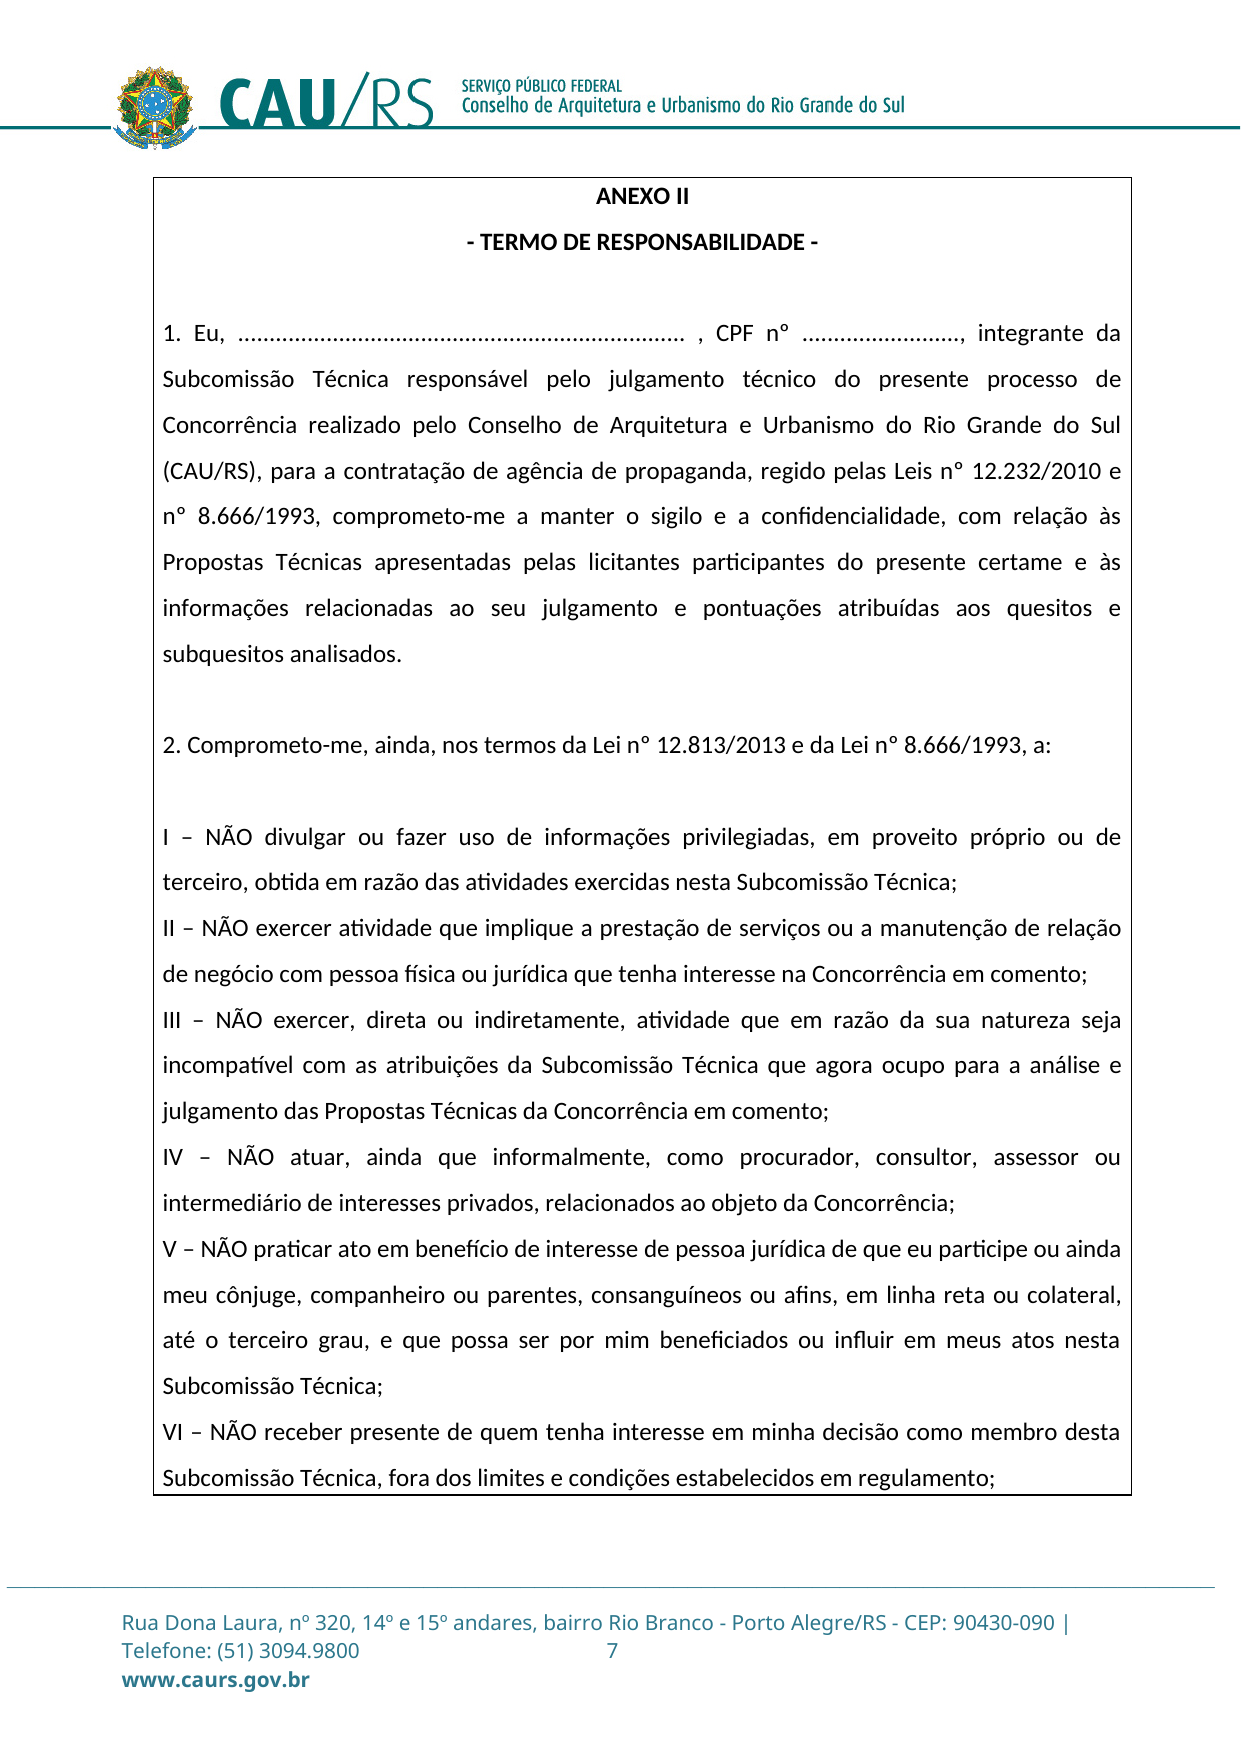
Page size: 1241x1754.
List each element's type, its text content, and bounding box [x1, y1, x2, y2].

text ANEXO II [154, 178, 1131, 211]
text I – NÃO divulgar ou fazer uso de informações privilegiadas, em proveito próprio ou de terceiro, obtida em razão das atividades exercidas nesta Subcomissão Técnica; [154, 817, 1131, 897]
text III – NÃO exercer, direta ou indiretamente, atividade que em razão da sua natureza seja incompatível com as atribuições da Subcomissão Técnica que agora ocupo para a análise e julgamento das Propostas Técnicas da Concorrência em comento; [154, 1001, 1131, 1126]
text V – NÃO praticar ato em benefício de interesse de pessoa jurídica de que eu participe ou ainda meu cônjuge, companheiro ou parentes, consanguíneos ou afins, em linha reta ou colateral, até o terceiro grau, e que possa ser por mim beneficiados ou influir em meus atos nesta Subcomissão Técnica; [154, 1230, 1131, 1401]
text 1. Eu, ....................................................................... , CPF nº ........................., integrante da Subcomissão Técnica responsável pelo julgamento técnico do presente processo de Concorrência realizado pelo Conselho de Arquitetura e Urbanismo do Rio Grande do Sul (CAU/RS), para a contratação de agência de propaganda, regido pelas Leis nº 12.232/2010 e nº 8.666/1993, comprometo-me a manter o sigilo e a confidencialidade, com relação às Propostas Técnicas apresentadas pelas licitantes participantes do presente certame e às informações relacionadas ao seu julgamento e pontuações atribuídas aos quesitos e subquesitos analisados. [154, 314, 1131, 668]
text IV – NÃO atuar, ainda que informalmente, como procurador, consultor, assessor ou intermediário de interesses privados, relacionados ao objeto da Concorrência; [154, 1138, 1131, 1218]
text 2. Comprometo-me, ainda, nos termos da Lei nº 12.813/2013 e da Lei nº 8.666/1993, a: [154, 726, 1131, 760]
text VI – NÃO receber presente de quem tenha interesse em minha decisão como membro desta Subcomissão Técnica, fora dos limites e condições estabelecidos em regulamento; [154, 1413, 1131, 1494]
picture [0, 0, 1241, 160]
text - TERMO DE RESPONSABILIDADE - [154, 223, 1131, 257]
text II – NÃO exercer atividade que implique a prestação de serviços ou a manutenção de relação de negócio com pessoa física ou jurídica que tenha interesse na Concorrência em comento; [154, 909, 1131, 988]
